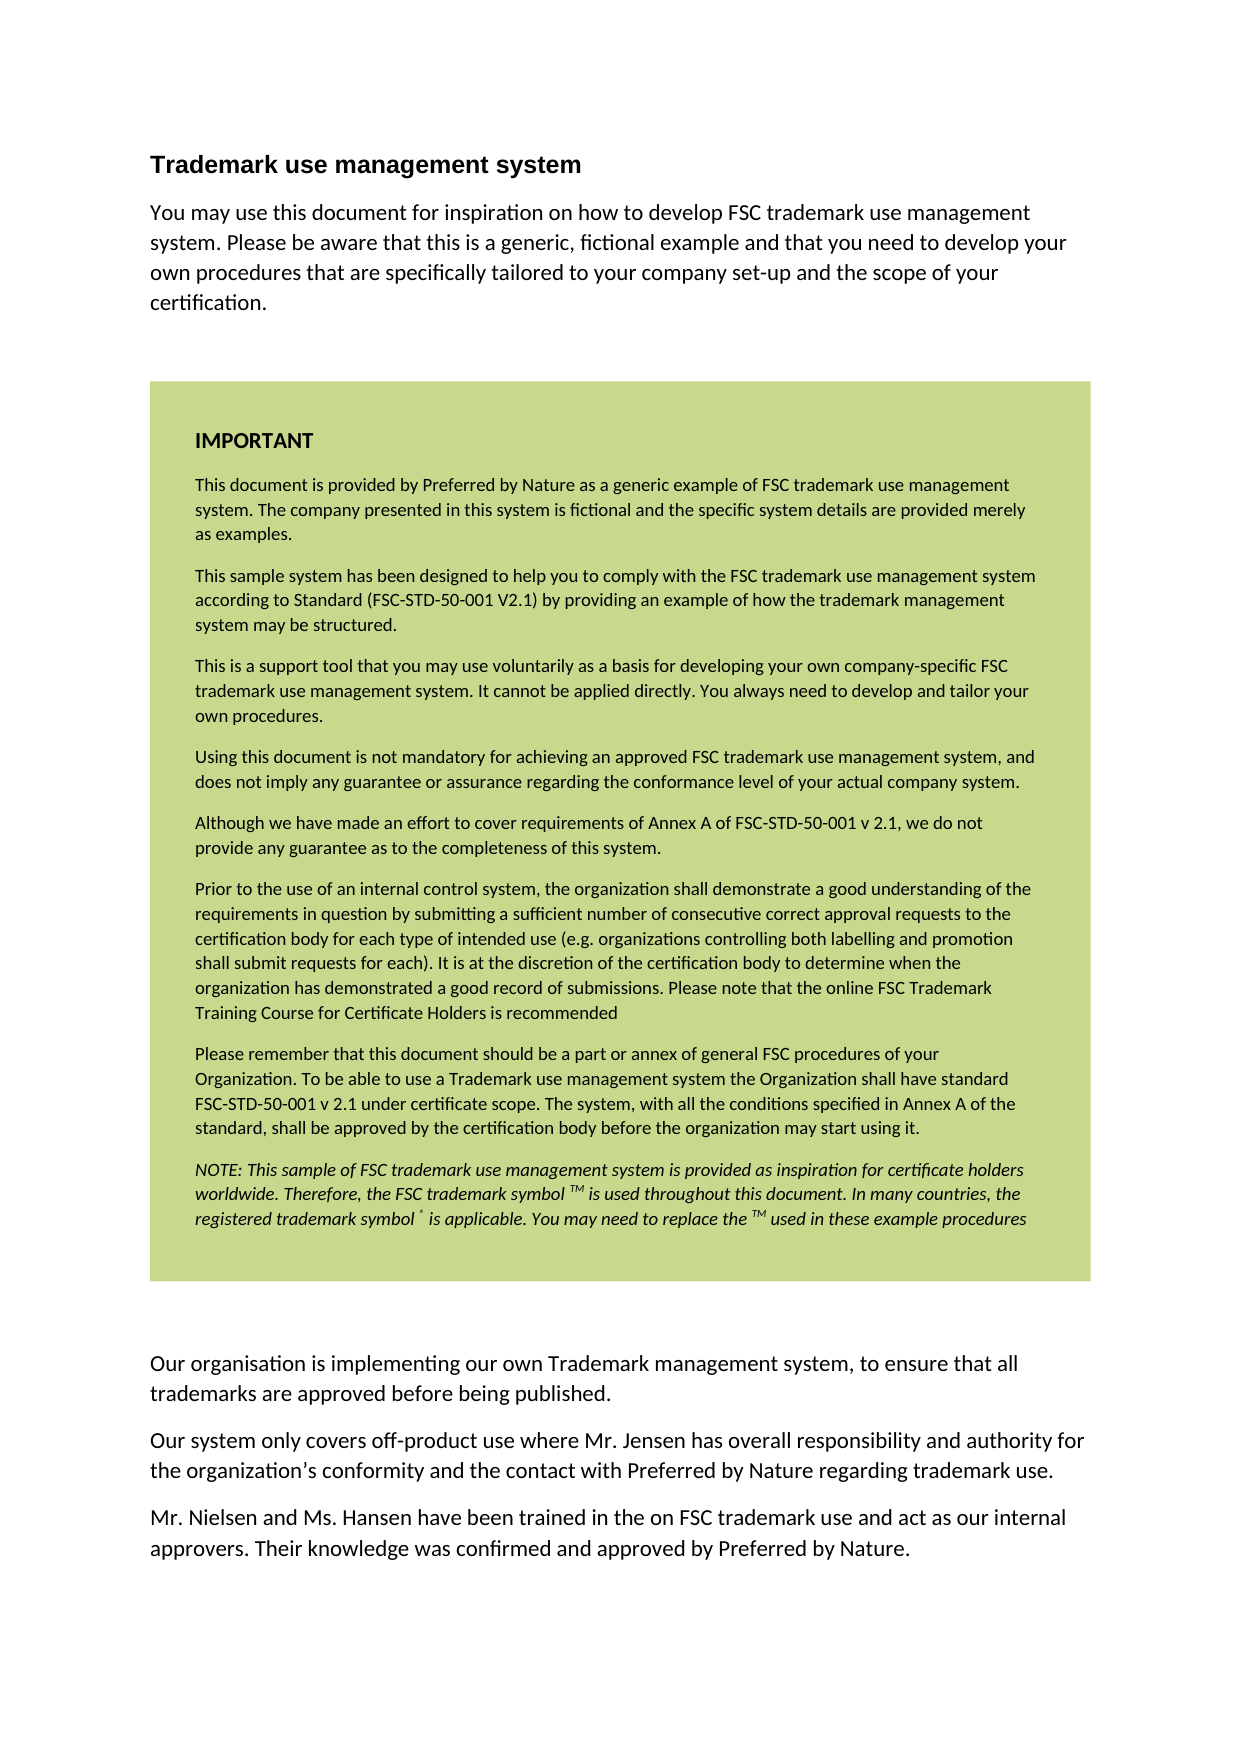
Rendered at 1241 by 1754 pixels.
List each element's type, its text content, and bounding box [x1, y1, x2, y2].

text Mr. Nielsen and Ms. Hansen have been trained in the on FSC trademark use and act as our internal approvers. Their knowledge was confirmed and approved by Preferred by Nature. [150, 1503, 1090, 1562]
text Our system only covers off-product use where Mr. Jensen has overall responsibility and authority for the organization’s conformity and the contact with Preferred by Nature regarding trademark use. [150, 1426, 1090, 1485]
text Trademark use management system [150, 150, 1090, 179]
text You may use this document for inspiration on how to develop FSC trademark use management system. Please be aware that this is a generic, fictional example and that you need to develop your own procedures that are specifically tailored to your company set-up and the scope of your certification. [150, 198, 1090, 316]
text Our organisation is implementing our own Trademark management system, to ensure that all trademarks are approved before being published. [150, 1349, 1090, 1408]
